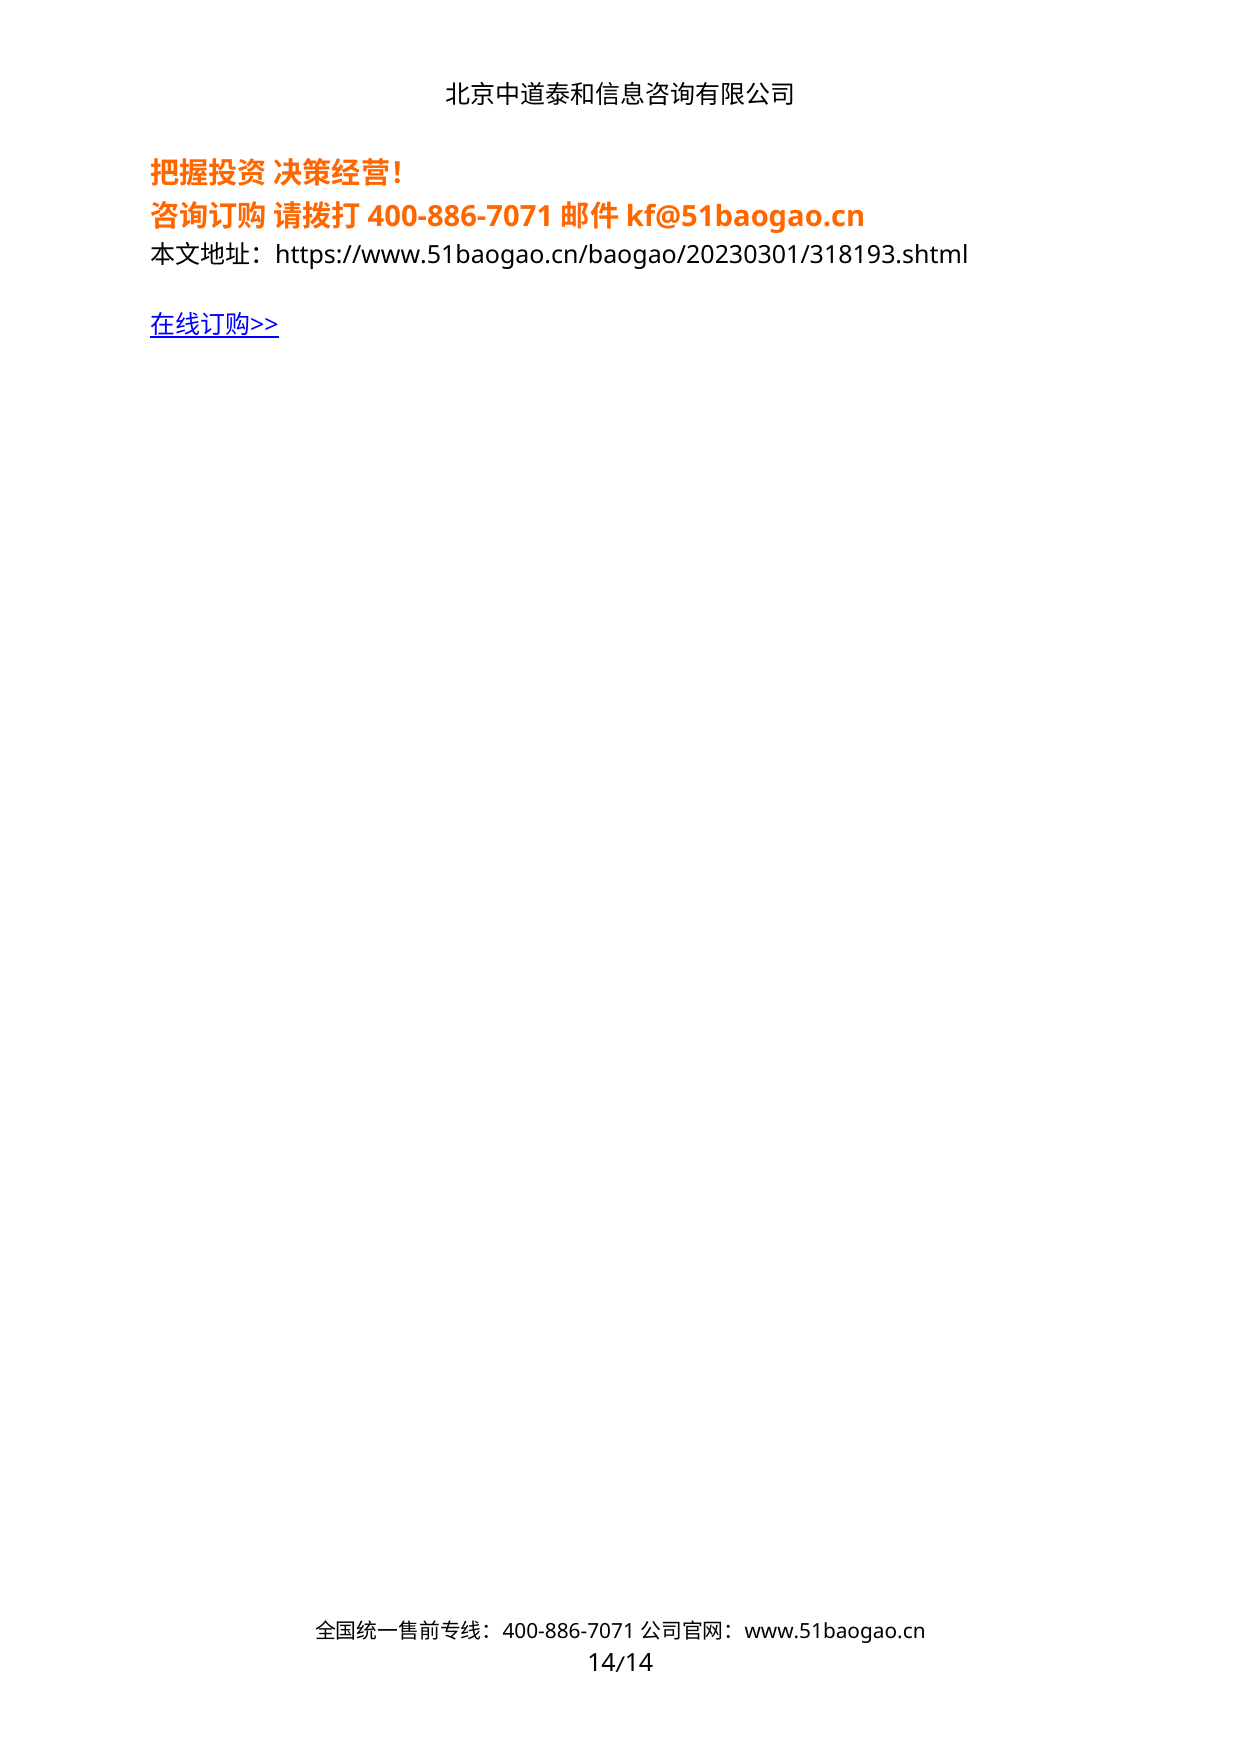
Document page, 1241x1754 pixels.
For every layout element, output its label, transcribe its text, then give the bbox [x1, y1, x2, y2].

text 在线订购>> [150, 271, 1090, 341]
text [150, 150, 1090, 271]
